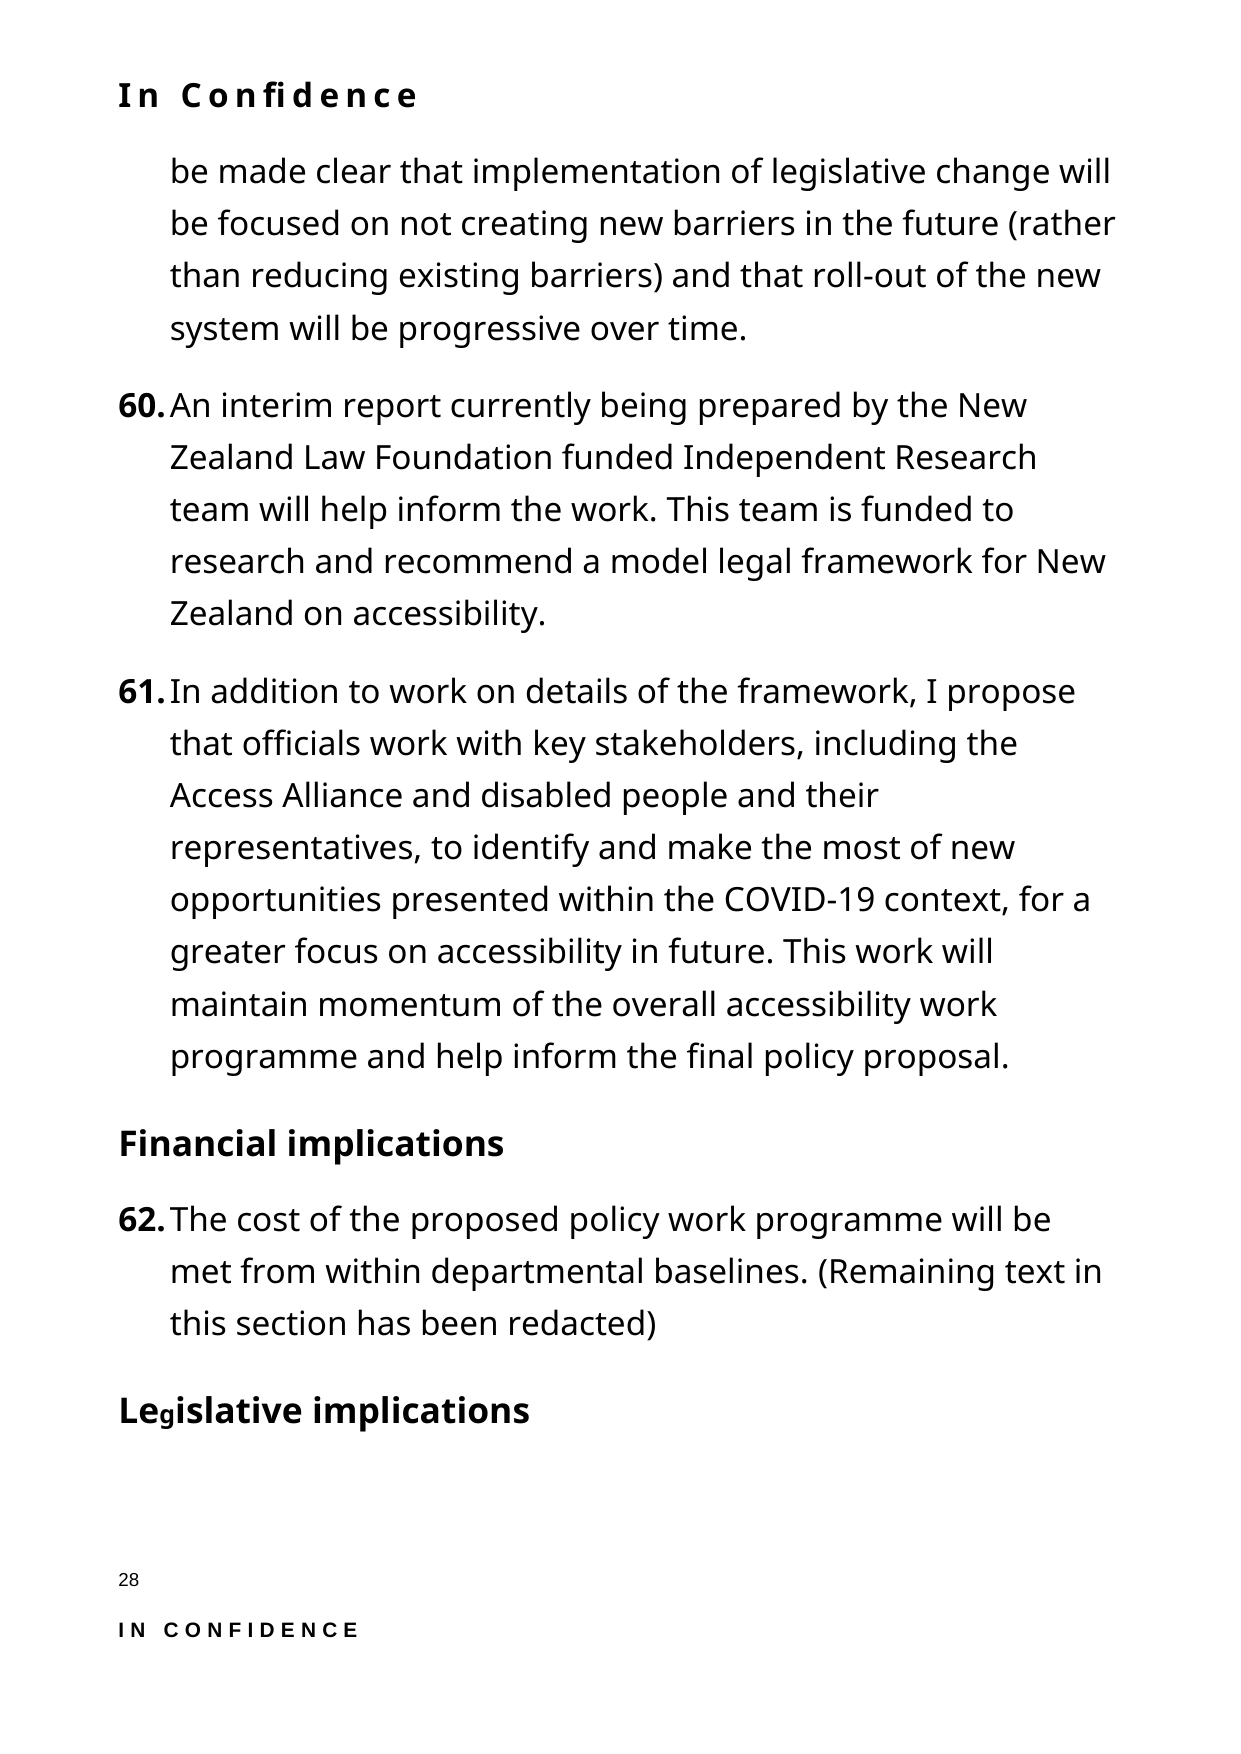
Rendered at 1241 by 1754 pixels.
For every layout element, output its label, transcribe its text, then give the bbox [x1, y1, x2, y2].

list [118, 148, 1122, 350]
subtitle Financial implications [118, 1118, 1122, 1166]
subtitle Legislative implications [118, 1385, 1122, 1433]
list 61. In addition to work on details of the framework, I propose that officials work with key stakeholders, including the Access Alliance and disabled people and their representatives, to identify and make the most of new opportunities presented within the COVID-19 context, for a greater focus on accessibility in future. This work will maintain momentum of the overall accessibility work programme and help inform the final policy proposal. [118, 667, 1122, 1078]
list 62. The cost of the proposed policy work programme will be met from within departmental baselines. (Remaining text in this section has been redacted) [118, 1195, 1122, 1345]
list 60. An interim report currently being prepared by the New Zealand Law Foundation funded Independent Research team will help inform the work. This team is funded to research and recommend a model legal framework for New Zealand on accessibility. [118, 381, 1122, 636]
